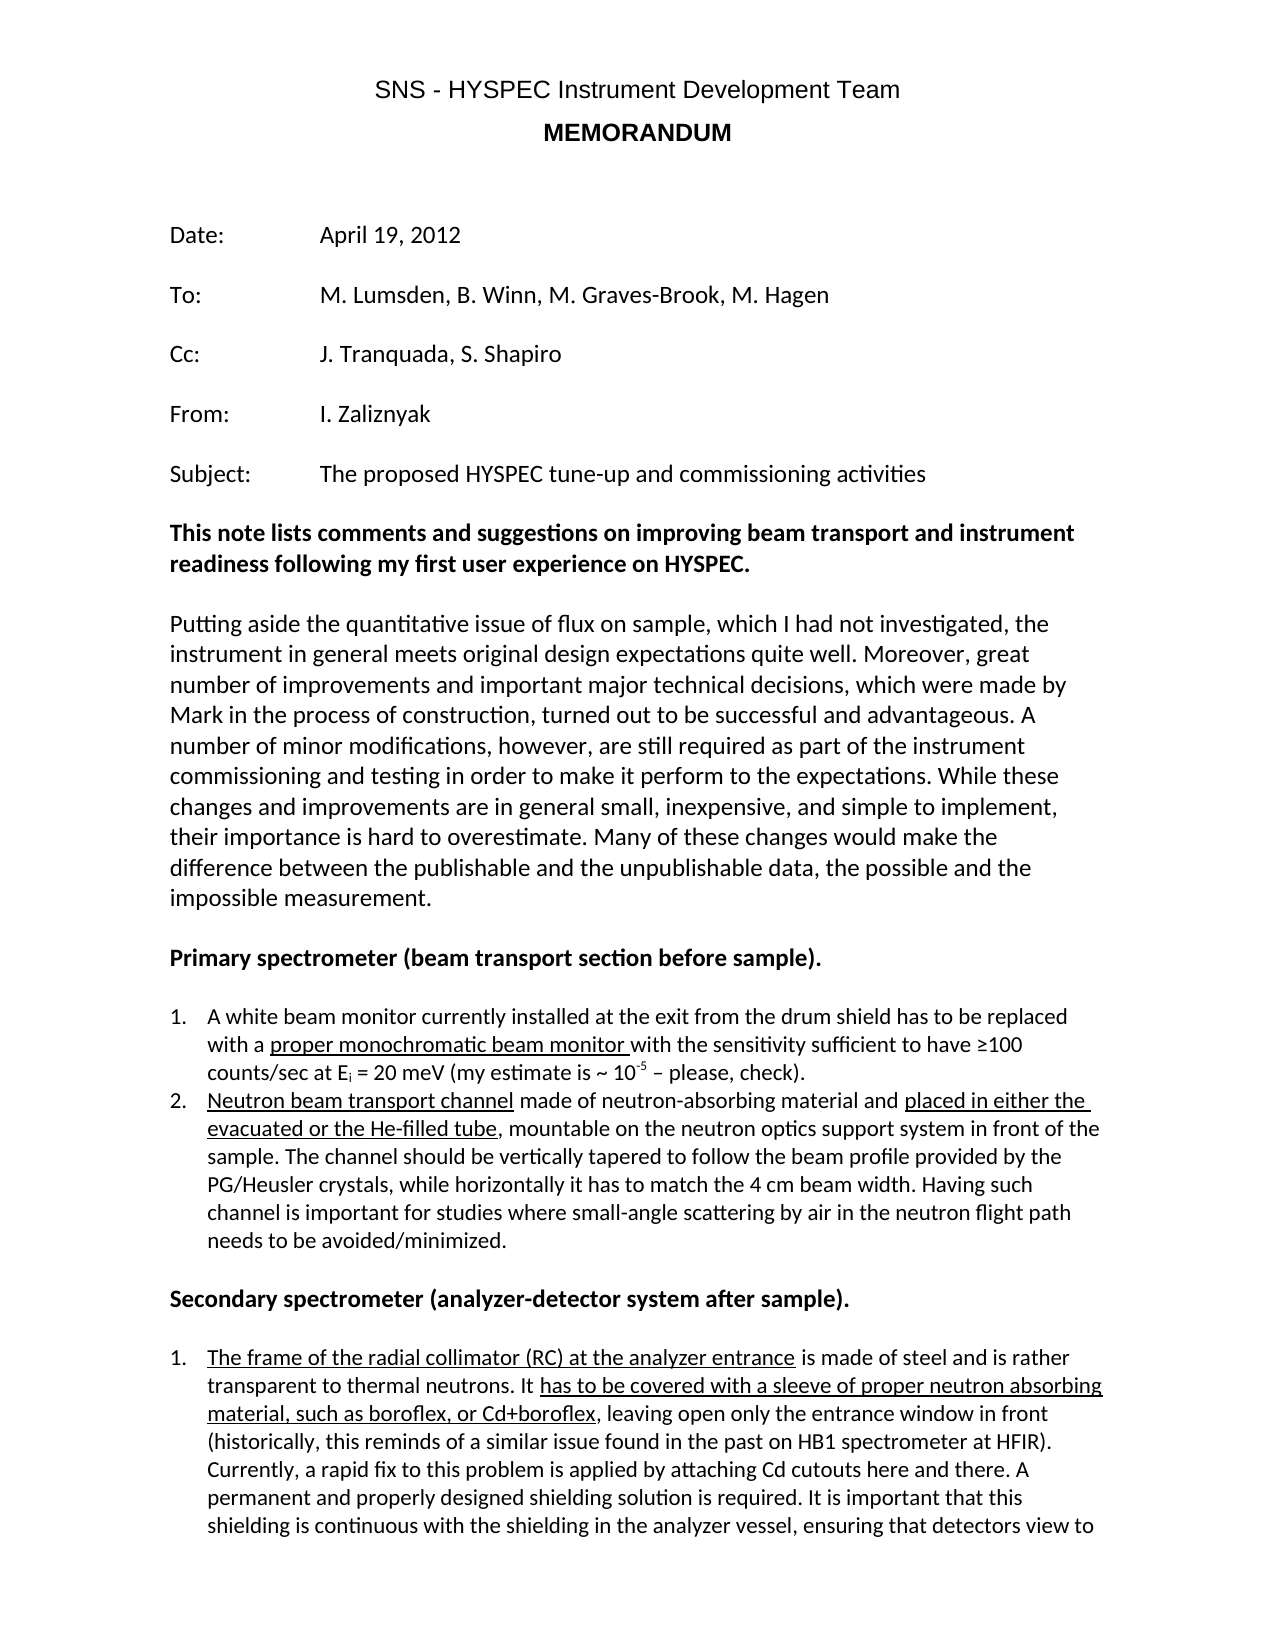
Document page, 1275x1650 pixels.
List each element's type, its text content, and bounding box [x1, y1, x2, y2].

text MEMORANDUM [169, 118, 1106, 147]
list A white beam monitor currently installed at the exit from the drum shield has to be replaced with a proper monochromatic beam monitor with the sensitivity sufficient to have ≥100 counts/sec at Ei = 20 meV (my estimate is ~ 10-5 – please, check). [169, 1002, 1106, 1086]
text Date: April 19, 2012 [169, 219, 1106, 250]
text From: I. Zaliznyak [169, 398, 1106, 429]
text To: M. Lumsden, B. Winn, M. Graves-Brook, M. Hagen [169, 279, 1106, 309]
text Secondary spectrometer (analyzer-detector system after sample). [169, 1283, 1106, 1314]
text Primary spectrometer (beam transport section before sample). [169, 942, 1106, 973]
text Subject: The proposed HYSPEC tune-up and commissioning activities [169, 458, 1106, 488]
text Putting aside the quantitative issue of flux on sample, which I had not investigated, the instrument in general meets original design expectations quite well. Moreover, great number of improvements and important major technical decisions, which were made by Mark in the process of construction, turned out to be successful and advantageous. A number of minor modifications, however, are still required as part of the instrument commissioning and testing in order to make it perform to the expectations. While these changes and improvements are in general small, inexpensive, and simple to implement, their importance is hard to overestimate. Many of these changes would make the difference between the publishable and the unpublishable data, the possible and the impossible measurement. [169, 608, 1106, 913]
text SNS - HYSPEC Instrument Development Team [169, 75, 1106, 104]
text This note lists comments and suggestions on improving beam transport and instrument readiness following my first user experience on HYSPEC. [169, 518, 1106, 579]
list Neutron beam transport channel made of neutron-absorbing material and placed in either the evacuated or the He-filled tube, mountable on the neutron optics support system in front of the sample. The channel should be vertically tapered to follow the beam profile provided by the PG/Heusler crystals, while horizontally it has to match the 4 cm beam width. Having such channel is important for studies where small-angle scattering by air in the neutron flight path needs to be avoided/minimized. [169, 1086, 1106, 1254]
text Cc: J. Tranquada, S. Shapiro [169, 338, 1106, 369]
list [169, 1343, 1106, 1539]
